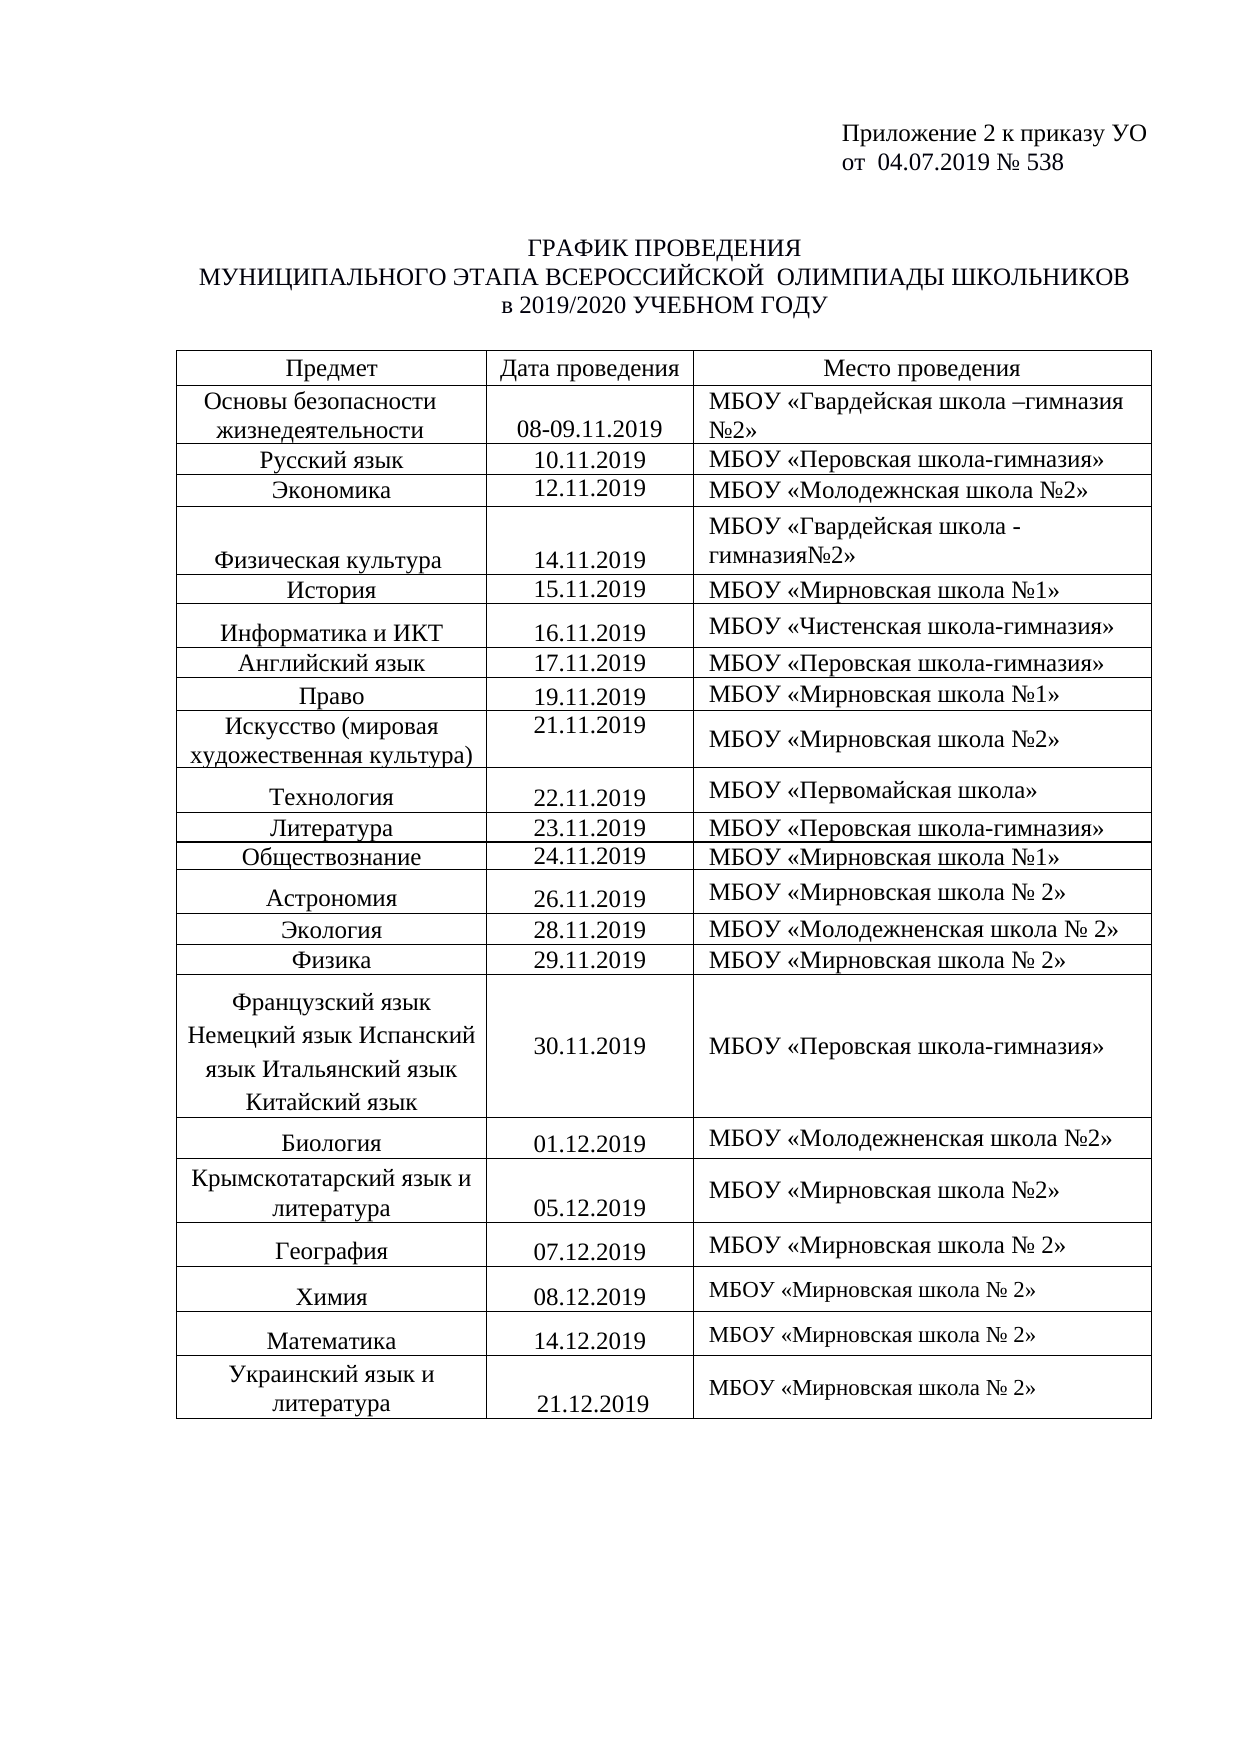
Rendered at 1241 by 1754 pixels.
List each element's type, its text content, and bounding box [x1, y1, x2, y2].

table_cell 10.11.2019 [487, 444, 693, 474]
table_cell МБОУ «Мирновская школа №1» [694, 575, 1151, 603]
table_cell Русский язык [177, 444, 486, 474]
table_cell Математика [177, 1312, 486, 1355]
table_cell МБОУ «Молодежнская школа №2» [694, 475, 1151, 506]
table_cell Английский язык [177, 648, 486, 677]
text Приложение 2 к приказу УО [842, 118, 1152, 147]
table_cell Экология [177, 914, 486, 944]
table_cell 01.12.2019 [487, 1118, 693, 1158]
table_cell Крымскотатарский язык и литература [177, 1159, 486, 1222]
table_cell 12.11.2019 [487, 475, 693, 506]
table_cell Физика [177, 945, 486, 974]
table_cell 14.12.2019 [487, 1312, 693, 1355]
table_header Место проведения [694, 351, 1151, 385]
table_cell Обществознание [177, 843, 486, 869]
table_cell МБОУ «Мирновская школа №2» [694, 711, 1151, 767]
table_cell 07.12.2019 [487, 1223, 693, 1266]
table_cell МБОУ «Перовская школа-гимназия» [694, 444, 1151, 474]
table_cell МБОУ «Гвардейская школа –гимназия №2» [694, 386, 1151, 443]
table_cell МБОУ «Гвардейская школа -гимназия№2» [694, 507, 1151, 574]
table_cell МБОУ «Чистенская школа-гимназия» [694, 604, 1151, 647]
table_cell 14.11.2019 [487, 507, 693, 574]
table_cell МБОУ «Мирновская школа № 2» [694, 870, 1151, 913]
table_cell Химия [177, 1267, 486, 1311]
table_cell 21.11.2019 [487, 711, 693, 767]
table_cell 29.11.2019 [487, 945, 693, 974]
table_header Дата проведения [487, 351, 693, 385]
table_cell МБОУ «Мирновская школа № 2» [694, 1312, 1151, 1355]
table_cell 23.11.2019 [487, 813, 693, 841]
table_cell 19.11.2019 [487, 678, 693, 710]
table_cell МБОУ «Мирновская школа № 2» [694, 1223, 1151, 1266]
table_cell 22.11.2019 [487, 768, 693, 812]
text от 04.07.2019 № 538 [842, 147, 1152, 176]
table_cell 30.11.2019 [487, 975, 693, 1117]
table_cell Право [177, 678, 486, 710]
table_cell География [177, 1223, 486, 1266]
table_cell Информатика и ИКТ [177, 604, 486, 647]
table_cell Французский язык Немецкий язык Испанский язык Итальянский язык Китайский язык [177, 975, 486, 1117]
table_header Предмет [177, 351, 486, 385]
text МУНИЦИПАЛЬНОГО ЭТАПА ВСЕРОССИЙСКОЙ ОЛИМПИАДЫ ШКОЛЬНИКОВ [177, 262, 1152, 291]
table_cell МБОУ «Молодежненская школа №2» [694, 1118, 1151, 1158]
table_cell 05.12.2019 [487, 1159, 693, 1222]
table_cell Украинский язык и литература [177, 1356, 486, 1418]
table_cell Искусство (мировая художественная культура) [177, 711, 486, 767]
table_cell МБОУ «Мирновская школа № 2» [694, 1267, 1151, 1311]
text ГРАФИК ПРОВЕДЕНИЯ [177, 233, 1152, 262]
table_cell Физическая культура [177, 507, 486, 574]
table_cell Литература [177, 813, 486, 841]
table_cell 28.11.2019 [487, 914, 693, 944]
table_cell МБОУ «Мирновская школа №1» [694, 678, 1151, 710]
table_cell 26.11.2019 [487, 870, 693, 913]
table_cell Технология [177, 768, 486, 812]
table_cell МБОУ «Перовская школа-гимназия» [694, 813, 1151, 841]
table_cell МБОУ «Мирновская школа № 2» [694, 945, 1151, 974]
table_cell Астрономия [177, 870, 486, 913]
table_cell 15.11.2019 [487, 575, 693, 603]
table_cell 08.12.2019 [487, 1267, 693, 1311]
table_cell МБОУ «Перовская школа-гимназия» [694, 648, 1151, 677]
table_cell МБОУ «Мирновская школа №1» [694, 843, 1151, 869]
table_cell 16.11.2019 [487, 604, 693, 647]
table_cell 24.11.2019 [487, 843, 693, 869]
table_cell Экономика [177, 475, 486, 506]
text в 2019/2020 УЧЕБНОМ ГОДУ [177, 291, 1152, 319]
table_cell 08-09.11.2019 [487, 386, 693, 443]
table_cell История [177, 575, 486, 603]
table_cell 21.12.2019 [487, 1356, 693, 1418]
table_cell Основы безопасности жизнедеятельности [177, 386, 486, 443]
table_cell Биология [177, 1118, 486, 1158]
table_cell 17.11.2019 [487, 648, 693, 677]
table_cell МБОУ «Мирновская школа №2» [694, 1159, 1151, 1222]
table_cell МБОУ «Перовская школа-гимназия» [694, 975, 1151, 1117]
table_cell МБОУ «Молодежненская школа № 2» [694, 914, 1151, 944]
table_cell МБОУ «Мирновская школа № 2» [694, 1356, 1151, 1418]
table_cell МБОУ «Первомайская школа» [694, 768, 1151, 812]
